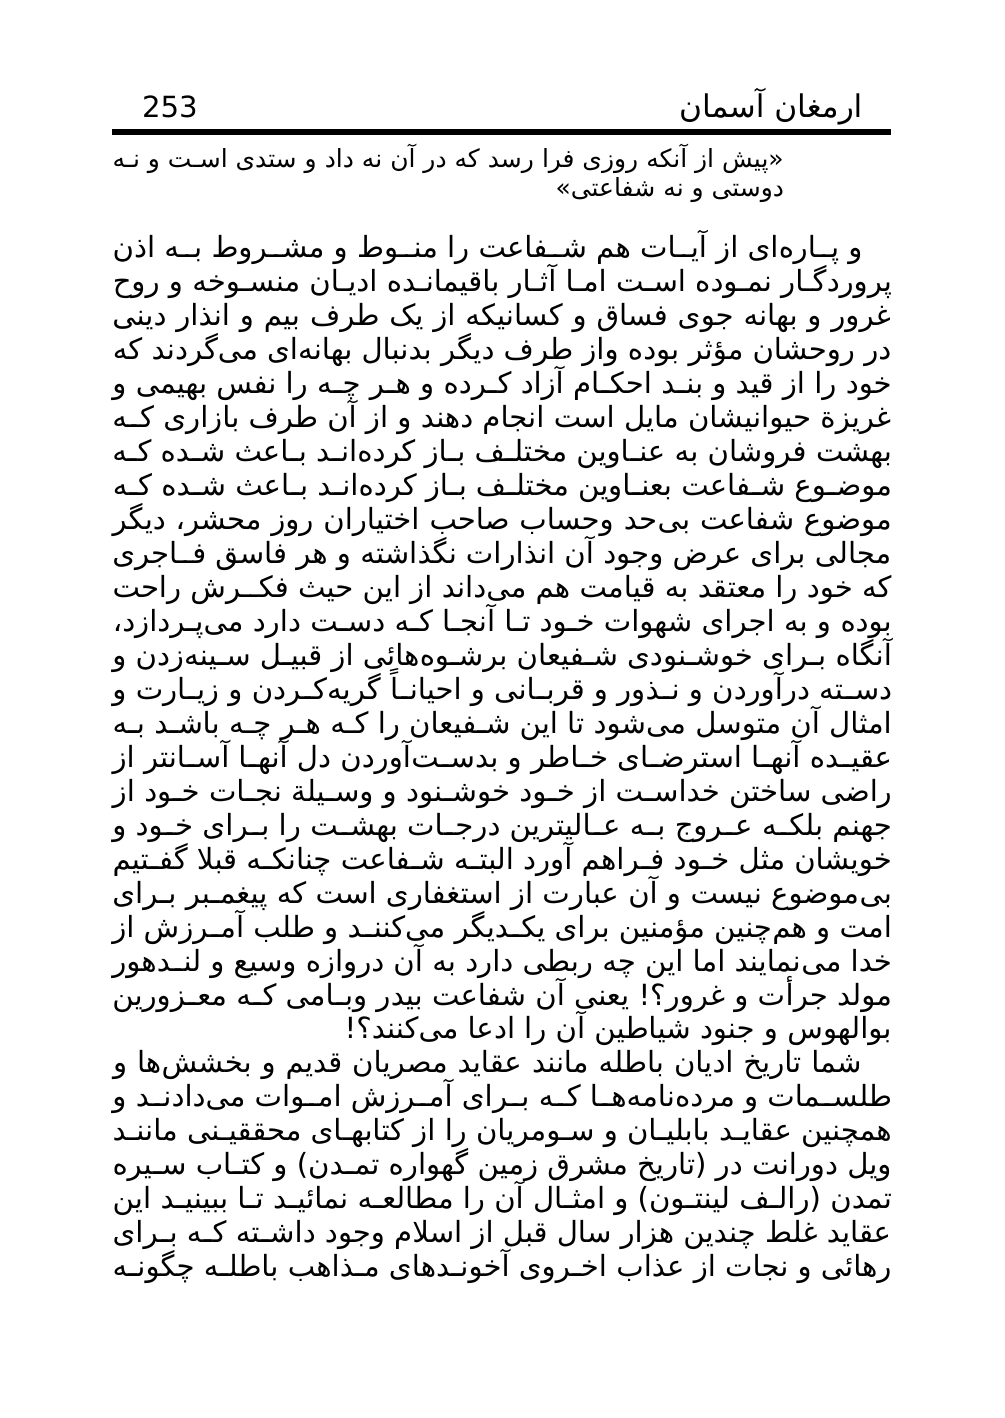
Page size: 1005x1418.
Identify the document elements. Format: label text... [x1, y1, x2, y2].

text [112, 1046, 892, 1283]
text «پيش از آنكه روزى فرا رسد كه در آن نه داد و ستدى است و نه دوستى و نه شفاعتى»‏ [112, 144, 784, 202]
text و پاره‌ای از آیات هم شفاعت را منوط و مشروط به اذن پروردگار نموده است اما آثار باقیمانده ادیان منسوخه و روح غرور و بهانه جوی فساق و کسانیکه از یک طرف بیم و انذار دینی در روحشان مؤثر بوده واز طرف دیگر بدنبال بهانه‌ای می‌گردند که خود را از قید و بند احکام آزاد کرده و هر چه را نفس بهیمی و غریزة حیوانیشان مایل است انجام دهند و از آن طرف بازاری که بهشت ‌فروشان به عناوین مختلف باز کرده‌اند باعث شده که موضوع شفاعت بعناوین مختلف باز کرده‌اند باعث شده که موضوع شفاعت بی‌حد وحساب صاحب اختیاران روز محشر، دیگر مجالی برای عرض وجود آن انذارات نگذاشته و هر فاسق فاجری که خود را معتقد به قیامت هم می‌داند از این حیث فکرش راحت بوده و به اجرای شهوات خود تا آنجا که دست دارد می‌پردازد، آنگاه برای خوشنودی شفیعان برشوه‌هائی از قبیل سینه‌زدن و دسته درآوردن و نذور و قربانی و احیاناً گریه‌کردن و زیارت و امثال آن متوسل می‌شود تا این شفیعان را که هر چه باشد به عقیده آنها استرضای خاطر و بدست‌آوردن دل آنها آسانتر از راضی ساختن خداست از خود خوشنود و وسیلة نجات خود از جهنم بلکه عروج به عالیترین درجات بهشت را برای خود و خویشان مثل خود فراهم آورد البته شفاعت چنانکه قبلا گفتیم بی‌موضوع نیست و آن عبارت از استغفاری است که پیغمبر برای امت و هم‌چنین مؤمنین برای یکدیگر می‌کنند و طلب آمرزش از خدا می‌نمایند اما این چه ربطی دارد به آن دروازه وسیع و لندهور مولد جرأت و غرور؟! یعنی آن شفاعت بیدر وبامی که معزورین بوالهوس و جنود شیاطین آن را ادعا می‌کنند؟! [112, 231, 892, 1046]
